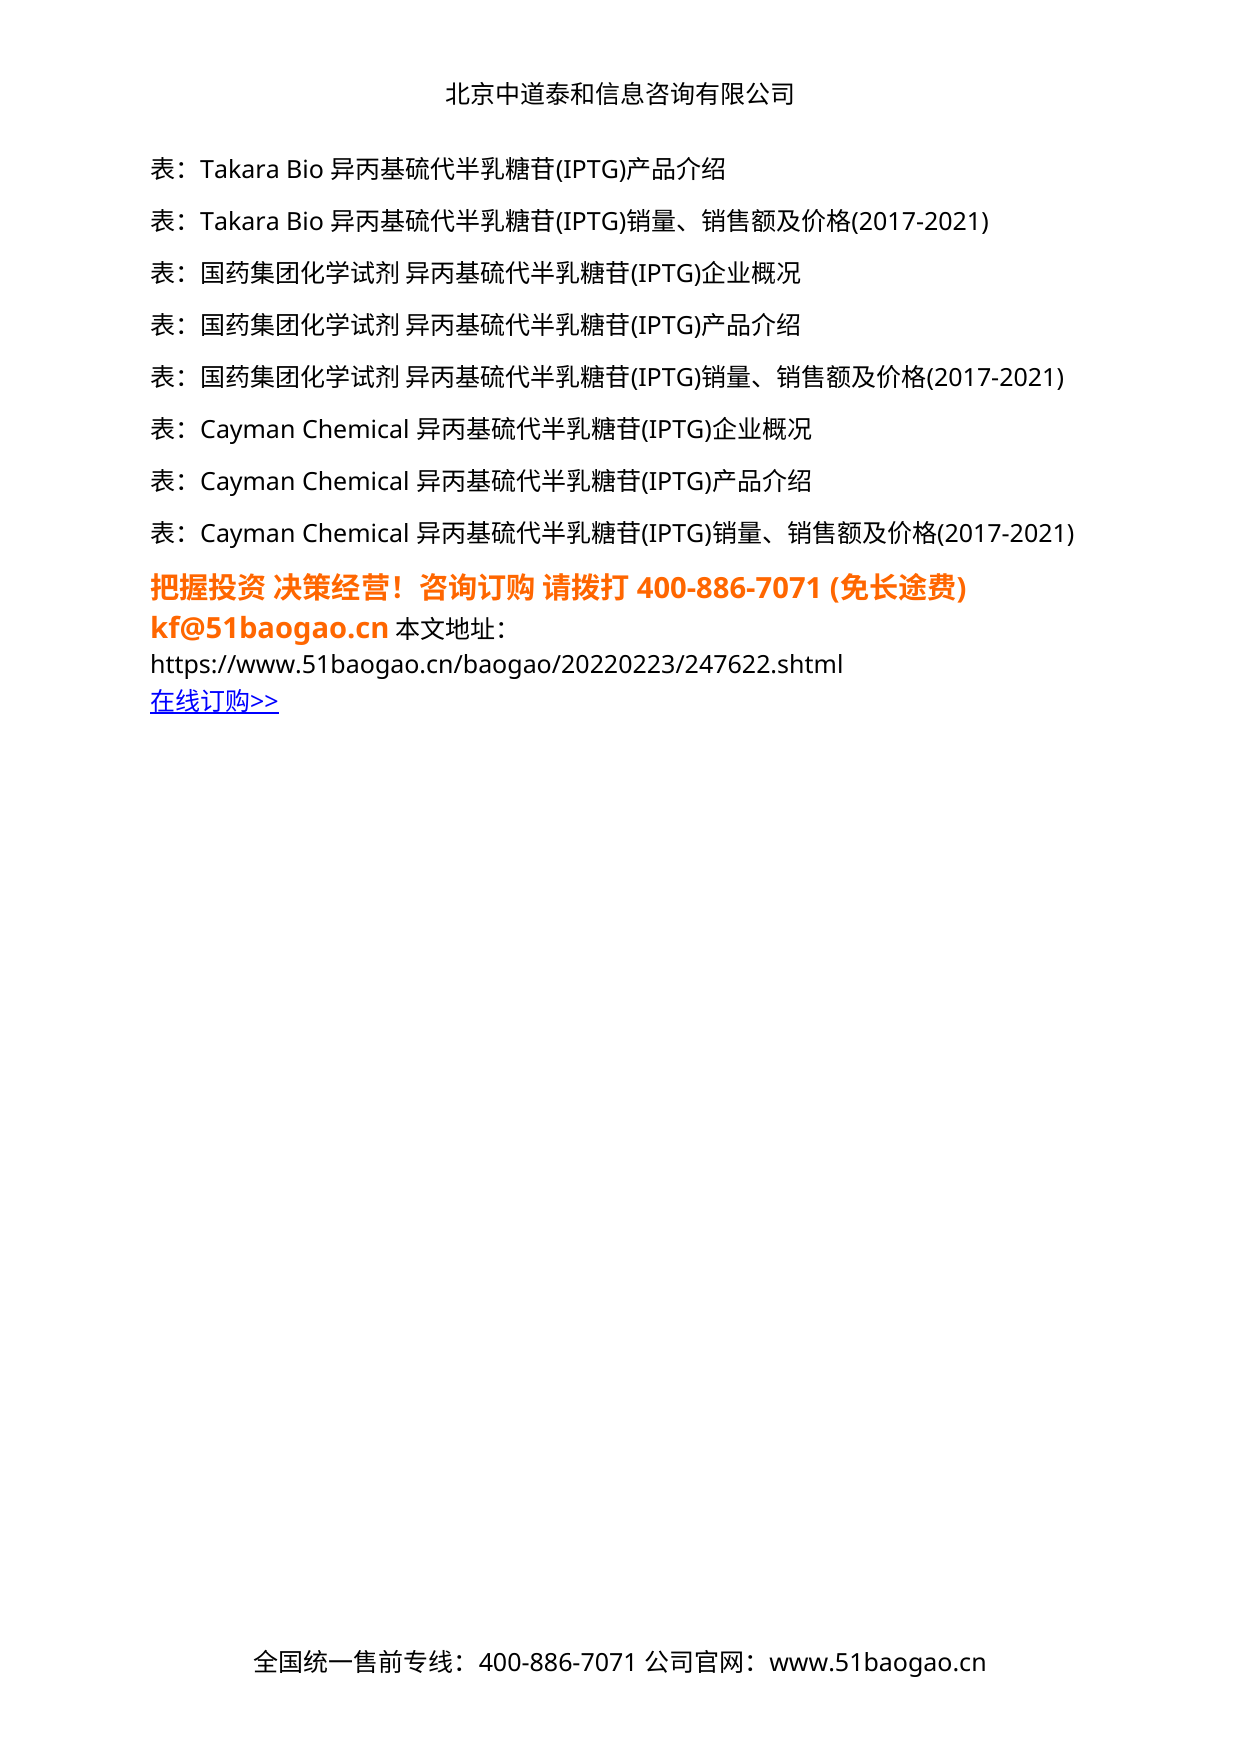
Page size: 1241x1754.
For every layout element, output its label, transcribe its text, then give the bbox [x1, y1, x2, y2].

text 表：国药集团化学试剂 异丙基硫代半乳糖苷(IPTG)产品介绍 [150, 306, 1090, 342]
text 表：Cayman Chemical 异丙基硫代半乳糖苷(IPTG)产品介绍 [150, 461, 1090, 497]
text 把握投资 决策经营！咨询订购 请拨打 400-886-7071 (免长途费) kf@51baogao.cn本文地址：https://www.51baogao.cn/baogao/20220223/247622.shtml [150, 565, 1090, 681]
text 表：国药集团化学试剂 异丙基硫代半乳糖苷(IPTG)企业概况 [150, 254, 1090, 290]
text 表：Takara Bio 异丙基硫代半乳糖苷(IPTG)销量、销售额及价格(2017-2021) [150, 202, 1090, 238]
text 表：Cayman Chemical 异丙基硫代半乳糖苷(IPTG)销量、销售额及价格(2017-2021) [150, 513, 1090, 549]
text 表：国药集团化学试剂 异丙基硫代半乳糖苷(IPTG)销量、销售额及价格(2017-2021) [150, 357, 1090, 394]
text 表：Takara Bio 异丙基硫代半乳糖苷(IPTG)产品介绍 [150, 150, 1090, 186]
text 表：Cayman Chemical 异丙基硫代半乳糖苷(IPTG)企业概况 [150, 409, 1090, 446]
text 在线订购>> [150, 681, 1090, 717]
